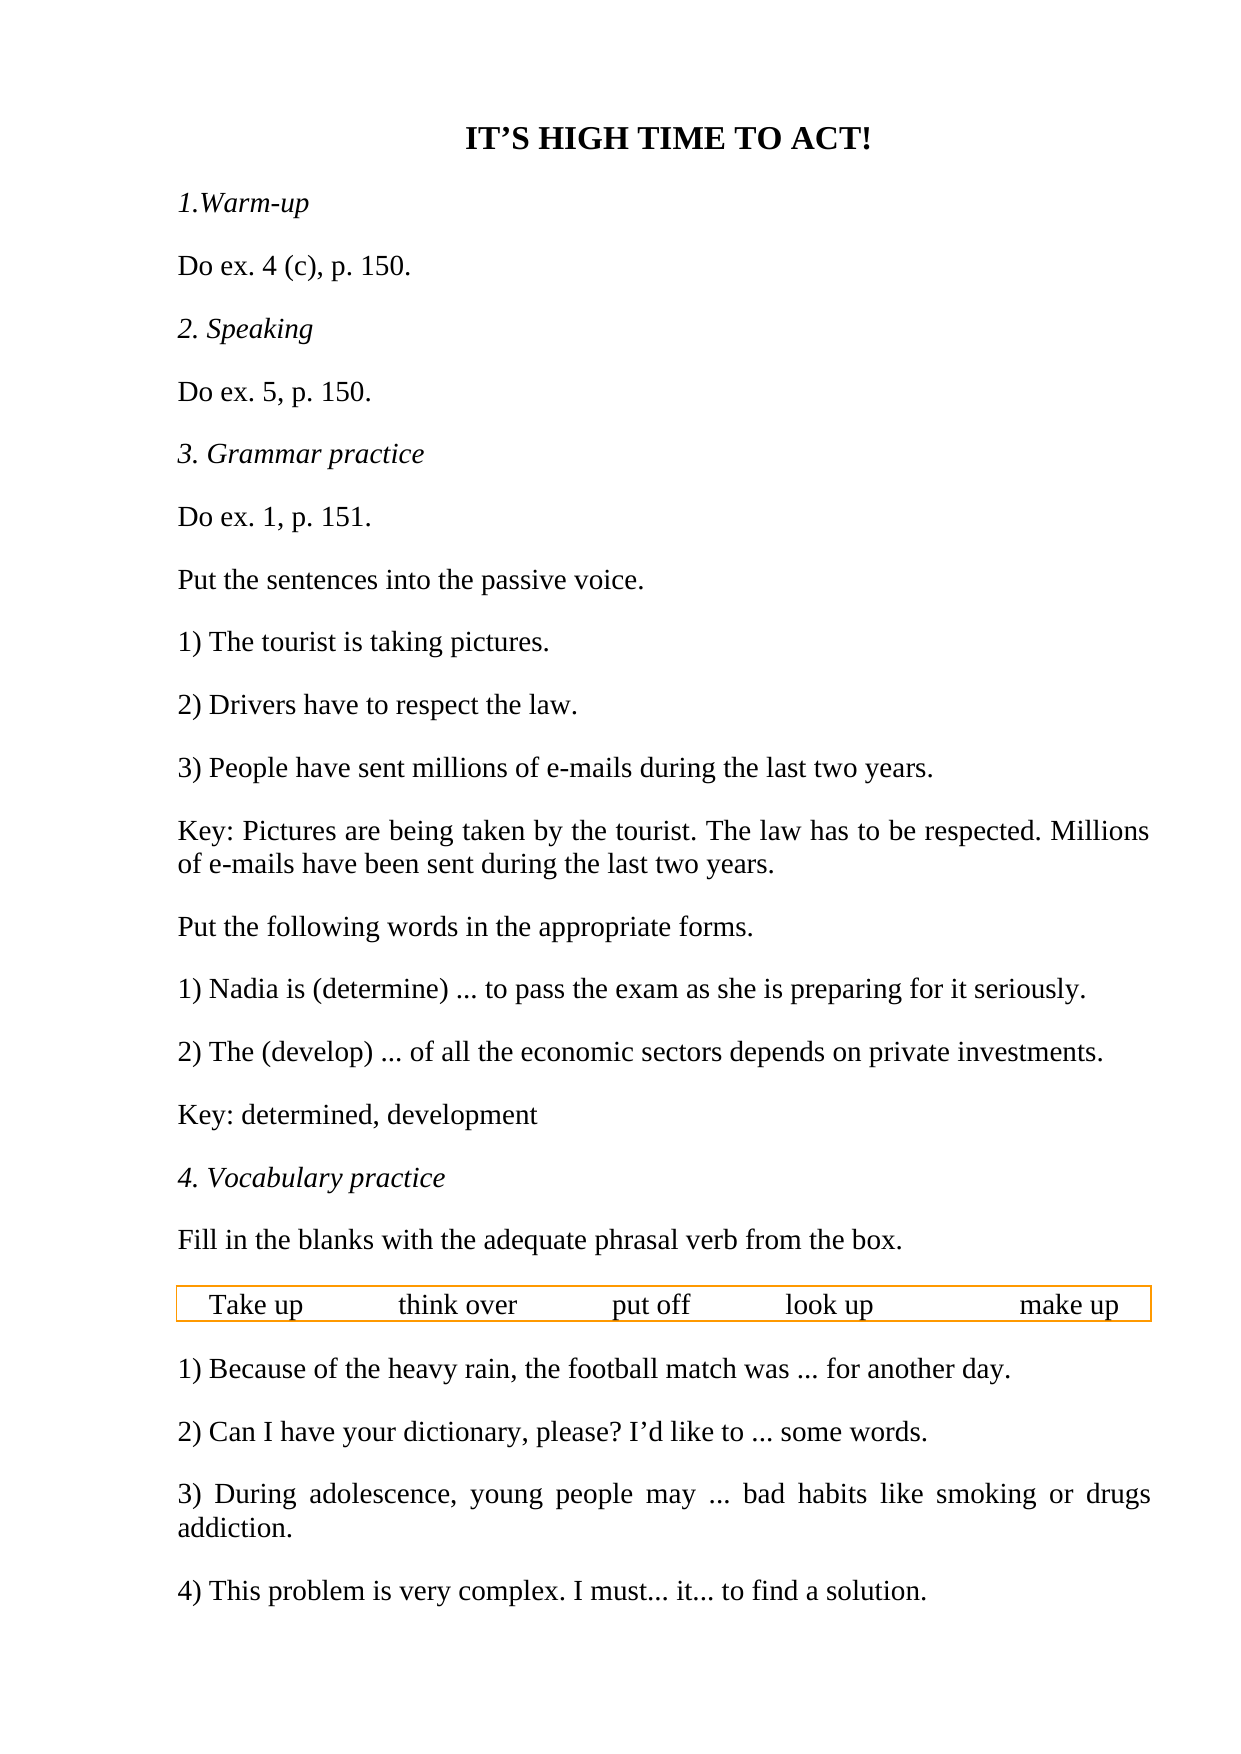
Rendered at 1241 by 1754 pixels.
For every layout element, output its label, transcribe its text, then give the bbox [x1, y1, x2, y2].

text Key: Pictures are being taken by the tourist. The law has to be respected. Millions of e-mails have been sent during the last two years. [177, 813, 1152, 880]
text 4) This problem is very complex. I must... it... to find a solution. [177, 1573, 1152, 1606]
text Do ex. 5, p. 150. [177, 374, 1152, 407]
text 3. Grammar practice [177, 436, 1152, 470]
text Put the sentences into the passive voice. [177, 562, 1152, 595]
text 2) Drivers have to respect the law. [177, 687, 1152, 721]
text 3) During adolescence, young people may ... bad habits like smoking or drugs addiction. [177, 1476, 1152, 1543]
text Fill in the blanks with the adequate phrasal verb from the box. [177, 1222, 1152, 1256]
text 3) People have sent millions of e-mails during the last two years. [177, 750, 1152, 783]
text 2) Can I have your dictionary, please? I’d like to ... some words. [177, 1414, 1152, 1447]
text Key: determined, development [177, 1097, 1152, 1131]
text 1.Warm-up [177, 186, 1152, 219]
text Do ex. 1, p. 151. [177, 499, 1152, 533]
table_header Take up think over put off look up make up [177, 1287, 1150, 1320]
text 1) Nadia is (determine) ... to pass the exam as she is preparing for it seriously. [177, 972, 1152, 1005]
text 1) Because of the heavy rain, the football match was ... for another day. [177, 1351, 1152, 1384]
text 4. Vocabulary practice [177, 1160, 1152, 1193]
text 2) The (develop) ... of all the economic sectors depends on private investments. [177, 1034, 1152, 1068]
text 1) The tourist is taking pictures. [177, 624, 1152, 658]
text Do ex. 4 (c), p. 150. [177, 248, 1152, 282]
text Put the following words in the appropriate forms. [177, 909, 1152, 942]
text IT’S HIGH TIME TO ACT! [177, 118, 1152, 156]
text 2. Speaking [177, 311, 1152, 344]
